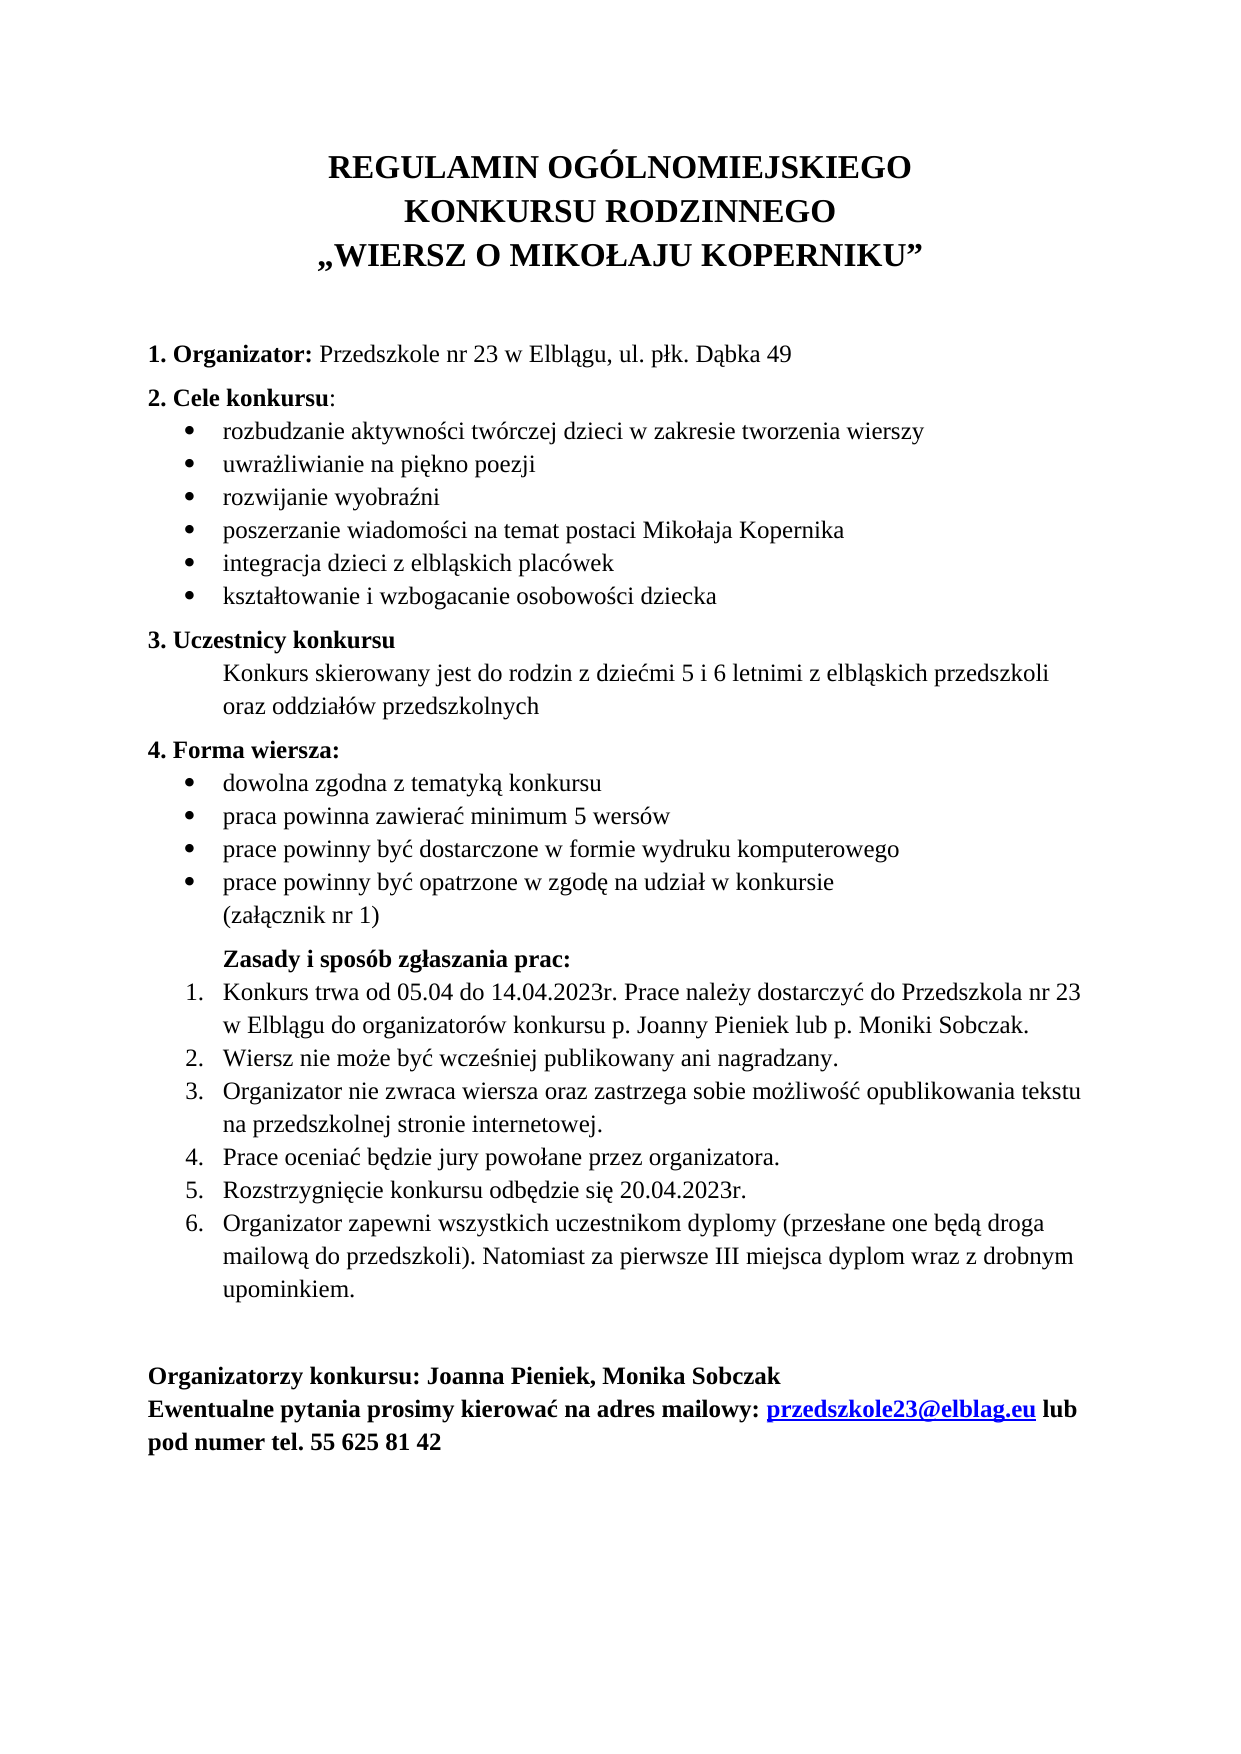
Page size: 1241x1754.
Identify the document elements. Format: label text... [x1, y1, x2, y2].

list kształtowanie i wzbogacanie osobowości dziecka [185, 581, 1093, 610]
list Prace oceniać będzie jury powołane przez organizatora. [185, 1142, 1093, 1171]
list 1. Organizator: Przedszkole nr 23 w Elblągu, ul. płk. Dąbka 49 [148, 339, 1093, 368]
list rozbudzanie aktywności twórczej dzieci w zakresie tworzenia wierszy [185, 416, 1093, 445]
text „WIERSZ O MIKOŁAJU KOPERNIKU” [148, 236, 1093, 274]
list dowolna zgodna z tematyką konkursu [185, 768, 1093, 797]
list Zasady i sposób zgłaszania prac: [223, 944, 1093, 973]
list poszerzanie wiadomości na temat postaci Mikołaja Kopernika [185, 515, 1093, 544]
list uwrażliwianie na piękno poezji [185, 449, 1093, 478]
list Organizator nie zwraca wiersza oraz zastrzega sobie możliwość opublikowania tekstu na przedszkolnej stronie internetowej. [185, 1076, 1093, 1138]
list Organizator zapewni wszystkich uczestnikom dyplomy (przesłane one będą droga mailową do przedszkoli). Natomiast za pierwsze III miejsca dyplom wraz z drobnym upominkiem. [185, 1208, 1093, 1303]
list praca powinna zawierać minimum 5 wersów [185, 801, 1093, 830]
text Ewentualne pytania prosimy kierować na adres mailowy: przedszkole23@elblag.eu lub pod numer tel. 55 625 81 42 [148, 1394, 1093, 1456]
list prace powinny być opatrzone w zgodę na udział w konkursie [185, 867, 1093, 896]
list integracja dzieci z elbląskich placówek [185, 548, 1093, 577]
text KONKURSU RODZINNEGO [148, 192, 1093, 230]
list Rozstrzygnięcie konkursu odbędzie się 20.04.2023r. [185, 1175, 1093, 1204]
list 4. Forma wiersza: [148, 735, 1093, 764]
list Wiersz nie może być wcześniej publikowany ani nagradzany. [185, 1043, 1093, 1072]
list rozwijanie wyobraźni [185, 482, 1093, 511]
list (załącznik nr 1) [223, 900, 1093, 929]
text REGULAMIN OGÓLNOMIEJSKIEGO [148, 148, 1093, 186]
list 3. Uczestnicy konkursu [148, 625, 1093, 654]
text Organizatorzy konkursu: Joanna Pieniek, Monika Sobczak [148, 1361, 1093, 1390]
list prace powinny być dostarczone w formie wydruku komputerowego [185, 834, 1093, 863]
list 2. Cele konkursu: [148, 383, 1093, 412]
list Konkurs trwa od 05.04 do 14.04.2023r. Prace należy dostarczyć do Przedszkola nr 23 w Elblągu do organizatorów konkursu p. Joanny Pieniek lub p. Moniki Sobczak. [185, 977, 1093, 1039]
list Konkurs skierowany jest do rodzin z dziećmi 5 i 6 letnimi z elbląskich przedszkoli oraz oddziałów przedszkolnych [223, 658, 1093, 720]
